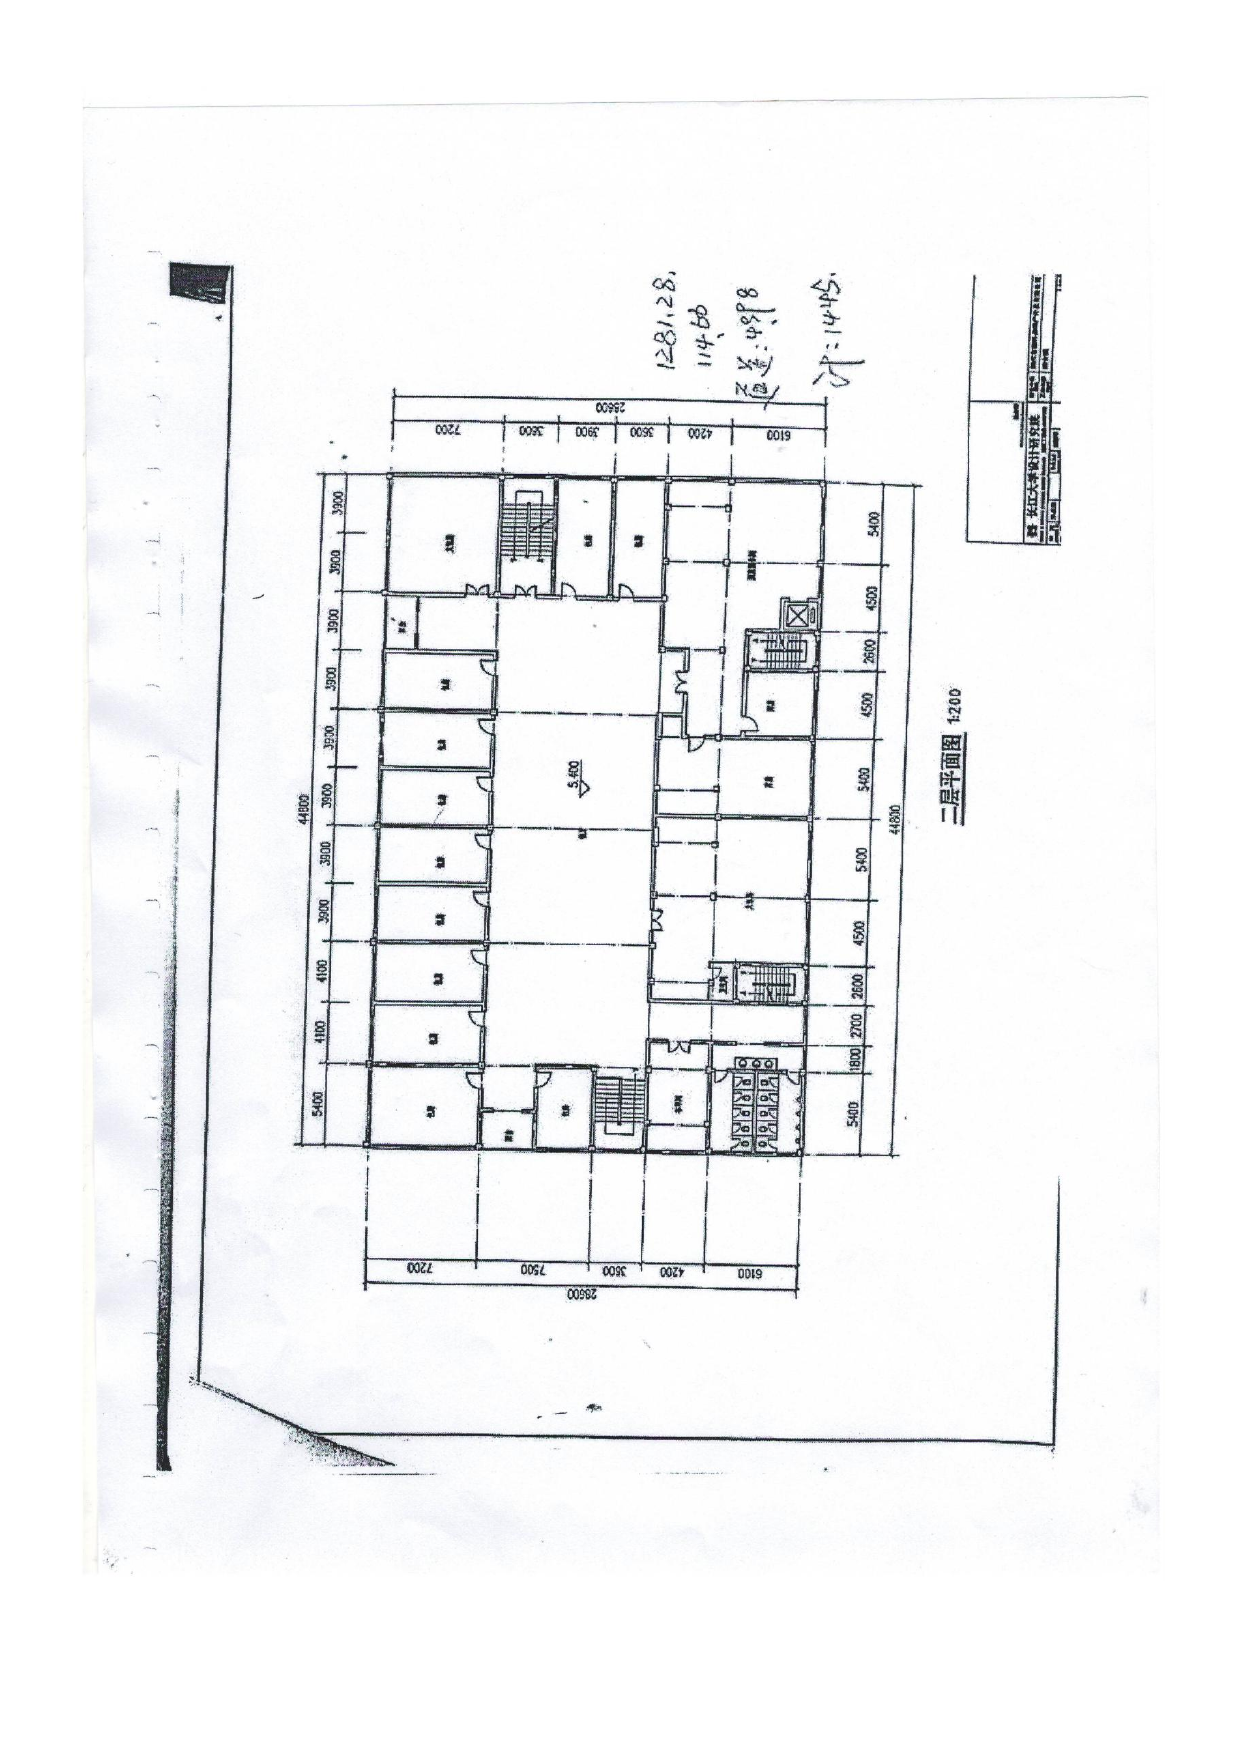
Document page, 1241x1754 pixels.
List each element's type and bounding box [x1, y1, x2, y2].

picture [75, 80, 1166, 1581]
